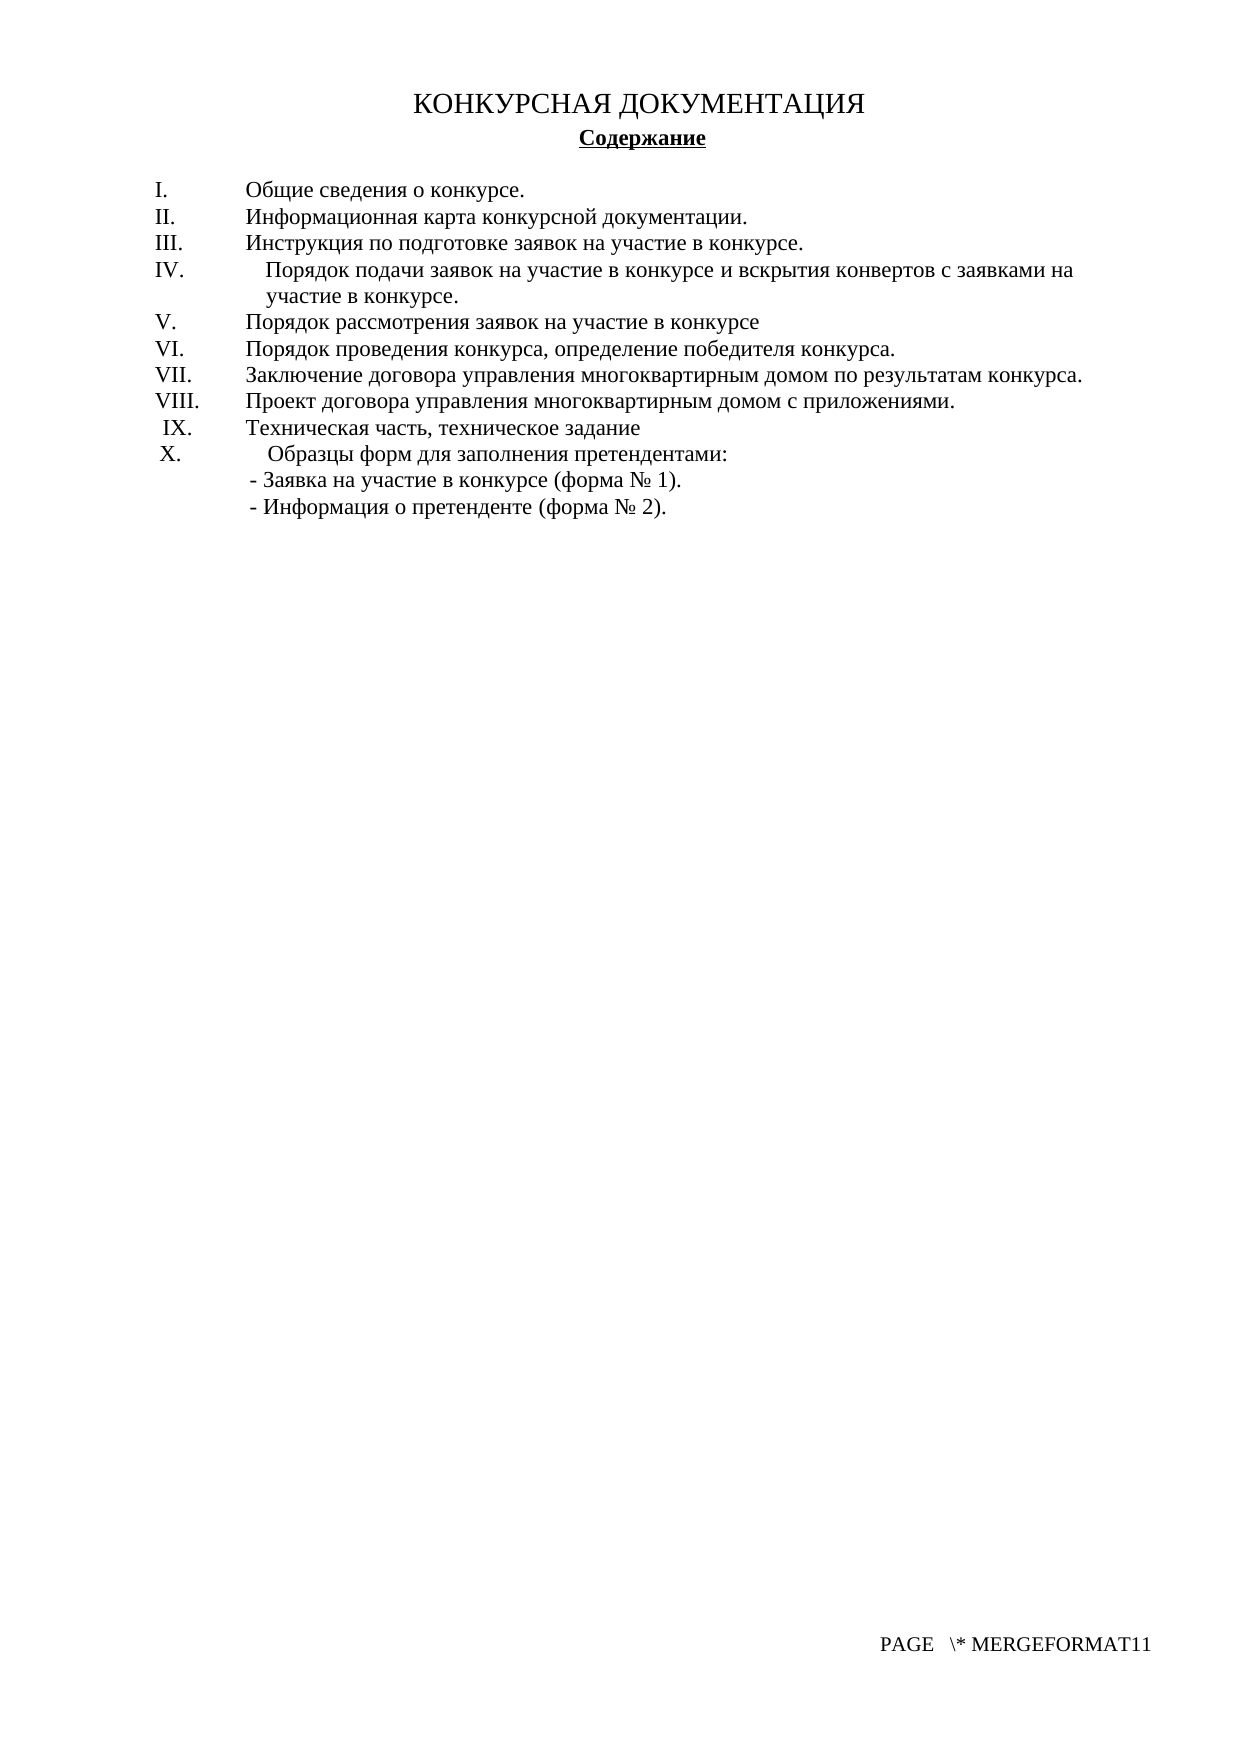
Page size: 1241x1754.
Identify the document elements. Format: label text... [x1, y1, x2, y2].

list Инструкция по подготовке заявок на участие в конкурсе. [154, 229, 1152, 256]
list Порядок рассмотрения заявок на участие в конкурсе [154, 308, 1152, 335]
title КОНКУРСНАЯ ДОКУМЕНТАЦИЯ [168, 74, 1110, 124]
list Информационная карта конкурсной документации. [154, 203, 1152, 229]
list Проект договора управления многоквартирным домом с приложениями. [154, 387, 1152, 414]
list Общие сведения о конкурсе. [154, 177, 1152, 203]
list Порядок проведения конкурса, определение победителя конкурса. [154, 335, 1152, 361]
list Техническая часть, техническое задание [162, 414, 1152, 440]
list Порядок подачи заявок на участие в конкурсе и вскрытия конвертов с заявками на участие в конкурсе. [154, 256, 1152, 308]
text - Информация о претенденте (форма № 2). [227, 493, 1152, 519]
text Х. Образцы форм для заполнения претендентами: [148, 440, 1152, 466]
list Заключение договора управления многоквартирным домом по результатам конкурса. [154, 361, 1152, 387]
text - Заявка на участие в конкурсе (форма № 1). [227, 466, 1152, 493]
text Содержание [133, 124, 1152, 150]
